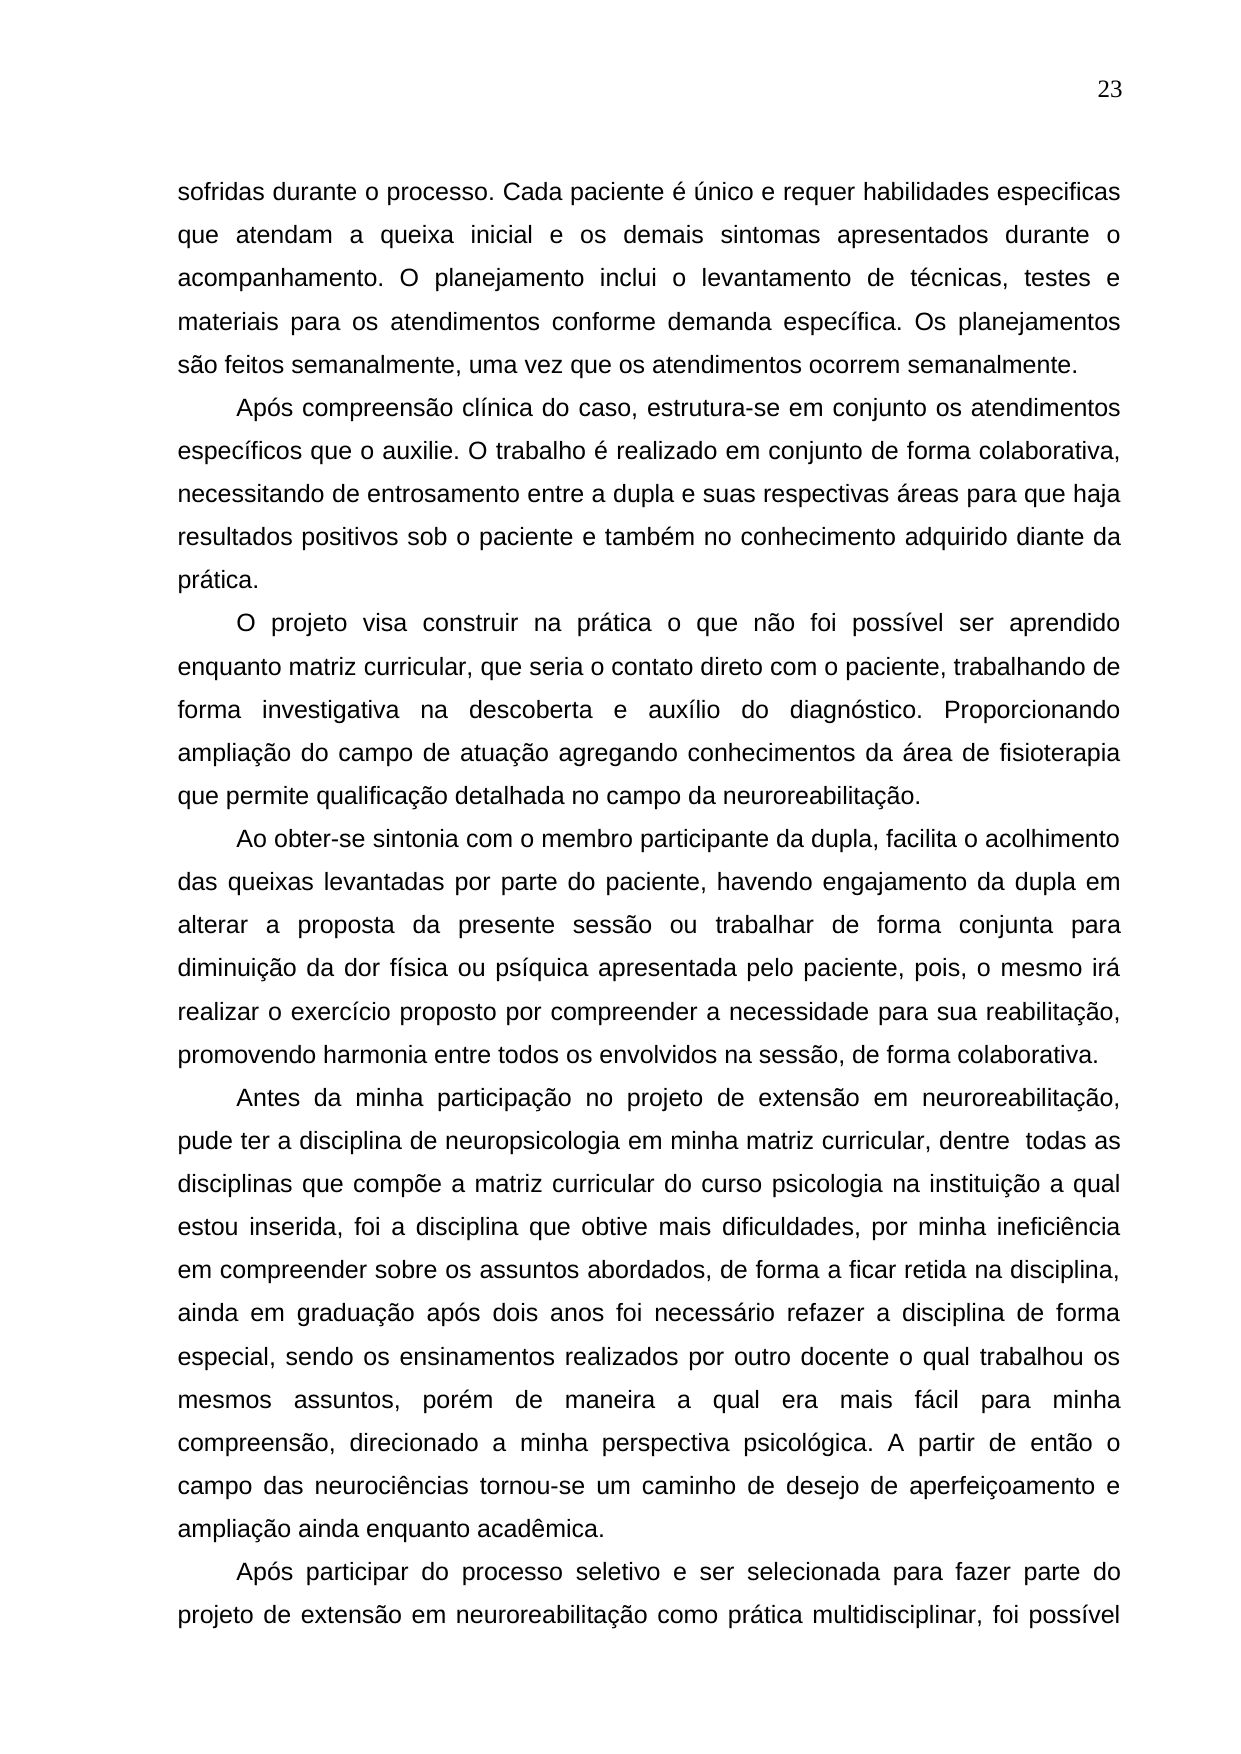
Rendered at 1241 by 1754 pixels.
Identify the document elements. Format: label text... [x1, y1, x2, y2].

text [177, 177, 1122, 378]
text Antes da minha participação no projeto de extensão em neuroreabilitação, pude ter a disciplina de neuropsicologia em minha matriz curricular, dentre todas as disciplinas que compõe a matriz curricular do curso psicologia na instituição a qual estou inserida, foi a disciplina que obtive mais dificuldades, por minha ineficiência em compreender sobre os assuntos abordados, de forma a ficar retida na disciplina, ainda em graduação após dois anos foi necessário refazer a disciplina de forma especial, sendo os ensinamentos realizados por outro docente o qual trabalhou os mesmos assuntos, porém de maneira a qual era mais fácil para minha compreensão, direcionado a minha perspectiva psicológica. A partir de então o campo das neurociências tornou-se um caminho de desejo de aperfeiçoamento e ampliação ainda enquanto acadêmica. [177, 1083, 1122, 1543]
text O projeto visa construir na prática o que não foi possível ser aprendido enquanto matriz curricular, que seria o contato direto com o paciente, trabalhando de forma investigativa na descoberta e auxílio do diagnóstico. Proporcionando ampliação do campo de atuação agregando conhecimentos da área de fisioterapia que permite qualificação detalhada no campo da neuroreabilitação. [177, 608, 1122, 810]
text Ao obter-se sintonia com o membro participante da dupla, facilita o acolhimento das queixas levantadas por parte do paciente, havendo engajamento da dupla em alterar a proposta da presente sessão ou trabalhar de forma conjunta para diminuição da dor física ou psíquica apresentada pelo paciente, pois, o mesmo irá realizar o exercício proposto por compreender a necessidade para sua reabilitação, promovendo harmonia entre todos os envolvidos na sessão, de forma colaborativa. [177, 824, 1122, 1068]
text Após compreensão clínica do caso, estrutura-se em conjunto os atendimentos específicos que o auxilie. O trabalho é realizado em conjunto de forma colaborativa, necessitando de entrosamento entre a dupla e suas respectivas áreas para que haja resultados positivos sob o paciente e também no conhecimento adquirido diante da prática. [177, 393, 1122, 594]
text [177, 1557, 1122, 1629]
